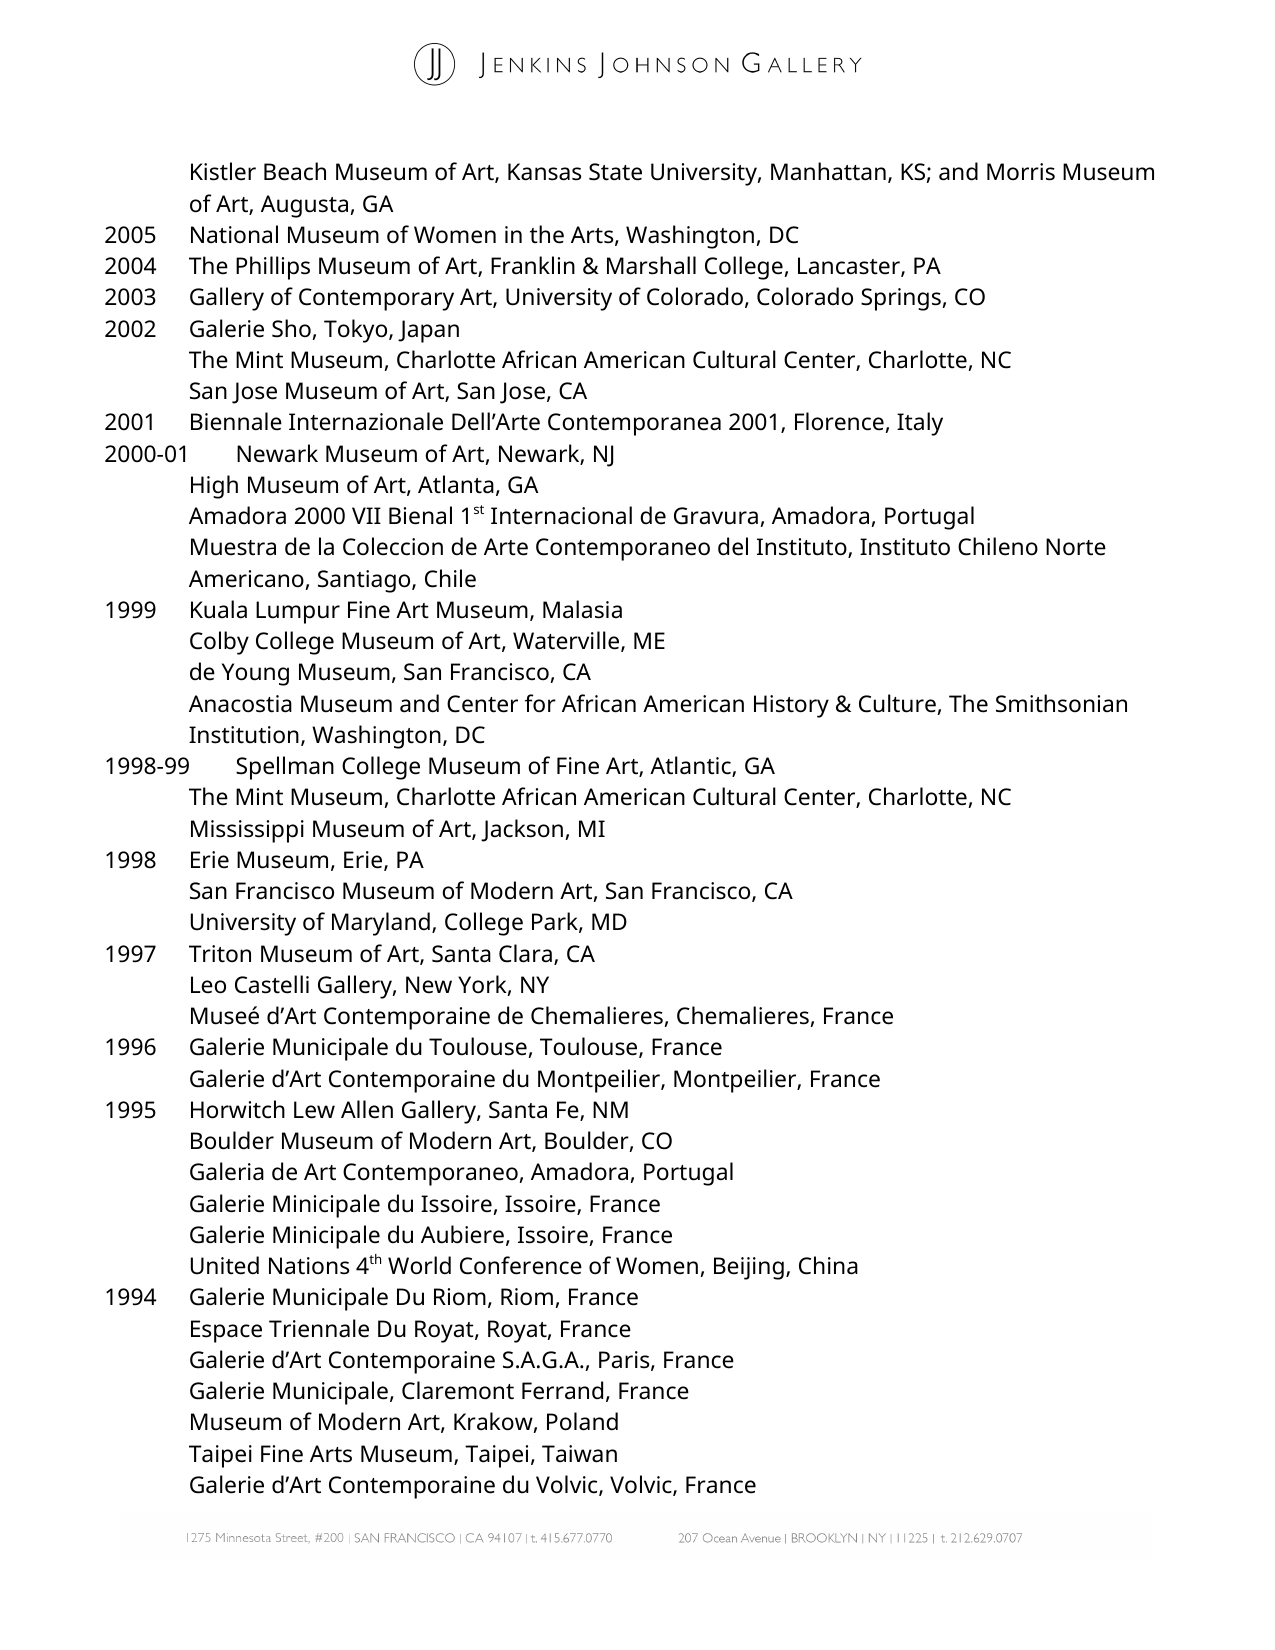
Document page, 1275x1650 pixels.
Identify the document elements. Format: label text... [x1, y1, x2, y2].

text Galerie Minicipale du Aubiere, Issoire, France [104, 1219, 1171, 1250]
text 2005 National Museum of Women in the Arts, Washington, DC [104, 219, 1171, 250]
text United Nations 4th World Conference of Women, Beijing, China [104, 1250, 1171, 1281]
text Galerie d’Art Contemporaine S.A.G.A., Paris, France [104, 1344, 1171, 1375]
text Boulder Museum of Modern Art, Boulder, CO [104, 1125, 1171, 1156]
text de Young Museum, San Francisco, CA [104, 656, 1171, 687]
text Galeria de Art Contemporaneo, Amadora, Portugal [104, 1156, 1171, 1187]
text 1998 Erie Museum, Erie, PA [104, 844, 1171, 875]
text San Jose Museum of Art, San Jose, CA [104, 375, 1171, 406]
text University of Maryland, College Park, MD [104, 906, 1171, 937]
text Mississippi Museum of Art, Jackson, MI [104, 812, 1171, 844]
picture [412, 37, 863, 90]
text 2000-01 Newark Museum of Art, Newark, NJ [104, 437, 1171, 469]
text 2001 Biennale Internazionale Dell’Arte Contemporanea 2001, Florence, Italy [104, 406, 1171, 437]
text Galerie d’Art Contemporaine du Volvic, Volvic, France [104, 1469, 1171, 1500]
text 1997 Triton Museum of Art, Santa Clara, CA [104, 937, 1171, 969]
text 1994 Galerie Municipale Du Riom, Riom, France [104, 1281, 1171, 1312]
text 2004 The Phillips Museum of Art, Franklin & Marshall College, Lancaster, PA [104, 250, 1171, 281]
text 2002 Galerie Sho, Tokyo, Japan [104, 312, 1171, 344]
text 1998-99 Spellman College Museum of Fine Art, Atlantic, GA [104, 750, 1171, 781]
text Leo Castelli Gallery, New York, NY [104, 969, 1171, 1000]
text The Mint Museum, Charlotte African American Cultural Center, Charlotte, NC [104, 781, 1171, 812]
text Galerie d’Art Contemporaine du Montpeilier, Montpeilier, France [104, 1062, 1171, 1094]
text Anacostia Museum and Center for African American History & Culture, The Smithsonian Institution, Washington, DC [104, 687, 1171, 750]
text 1999 Kuala Lumpur Fine Art Museum, Malasia [104, 594, 1171, 625]
text Espace Triennale Du Royat, Royat, France [104, 1312, 1171, 1344]
text Colby College Museum of Art, Waterville, ME [104, 625, 1171, 656]
text Galerie Municipale, Claremont Ferrand, France [104, 1375, 1171, 1406]
text Galerie Minicipale du Issoire, Issoire, France [104, 1187, 1171, 1219]
text 1995 Horwitch Lew Allen Gallery, Santa Fe, NM [104, 1094, 1171, 1125]
text Amadora 2000 VII Bienal 1st Internacional de Gravura, Amadora, Portugal [104, 500, 1171, 531]
text Taipei Fine Arts Museum, Taipei, Taiwan [104, 1437, 1171, 1469]
text Museum of Modern Art, Krakow, Poland [104, 1406, 1171, 1437]
text 1996 Galerie Municipale du Toulouse, Toulouse, France [104, 1031, 1171, 1062]
text 2003 Gallery of Contemporary Art, University of Colorado, Colorado Springs, CO [104, 281, 1171, 312]
text Museé d’Art Contemporaine de Chemalieres, Chemalieres, France [104, 1000, 1171, 1031]
text San Francisco Museum of Modern Art, San Francisco, CA [104, 875, 1171, 906]
picture [121, 1512, 1154, 1559]
text Muestra de la Coleccion de Arte Contemporaneo del Instituto, Instituto Chileno Norte Americano, Santiago, Chile [104, 531, 1171, 594]
text The Mint Museum, Charlotte African American Cultural Center, Charlotte, NC [104, 344, 1171, 375]
text High Museum of Art, Atlanta, GA [104, 469, 1171, 500]
